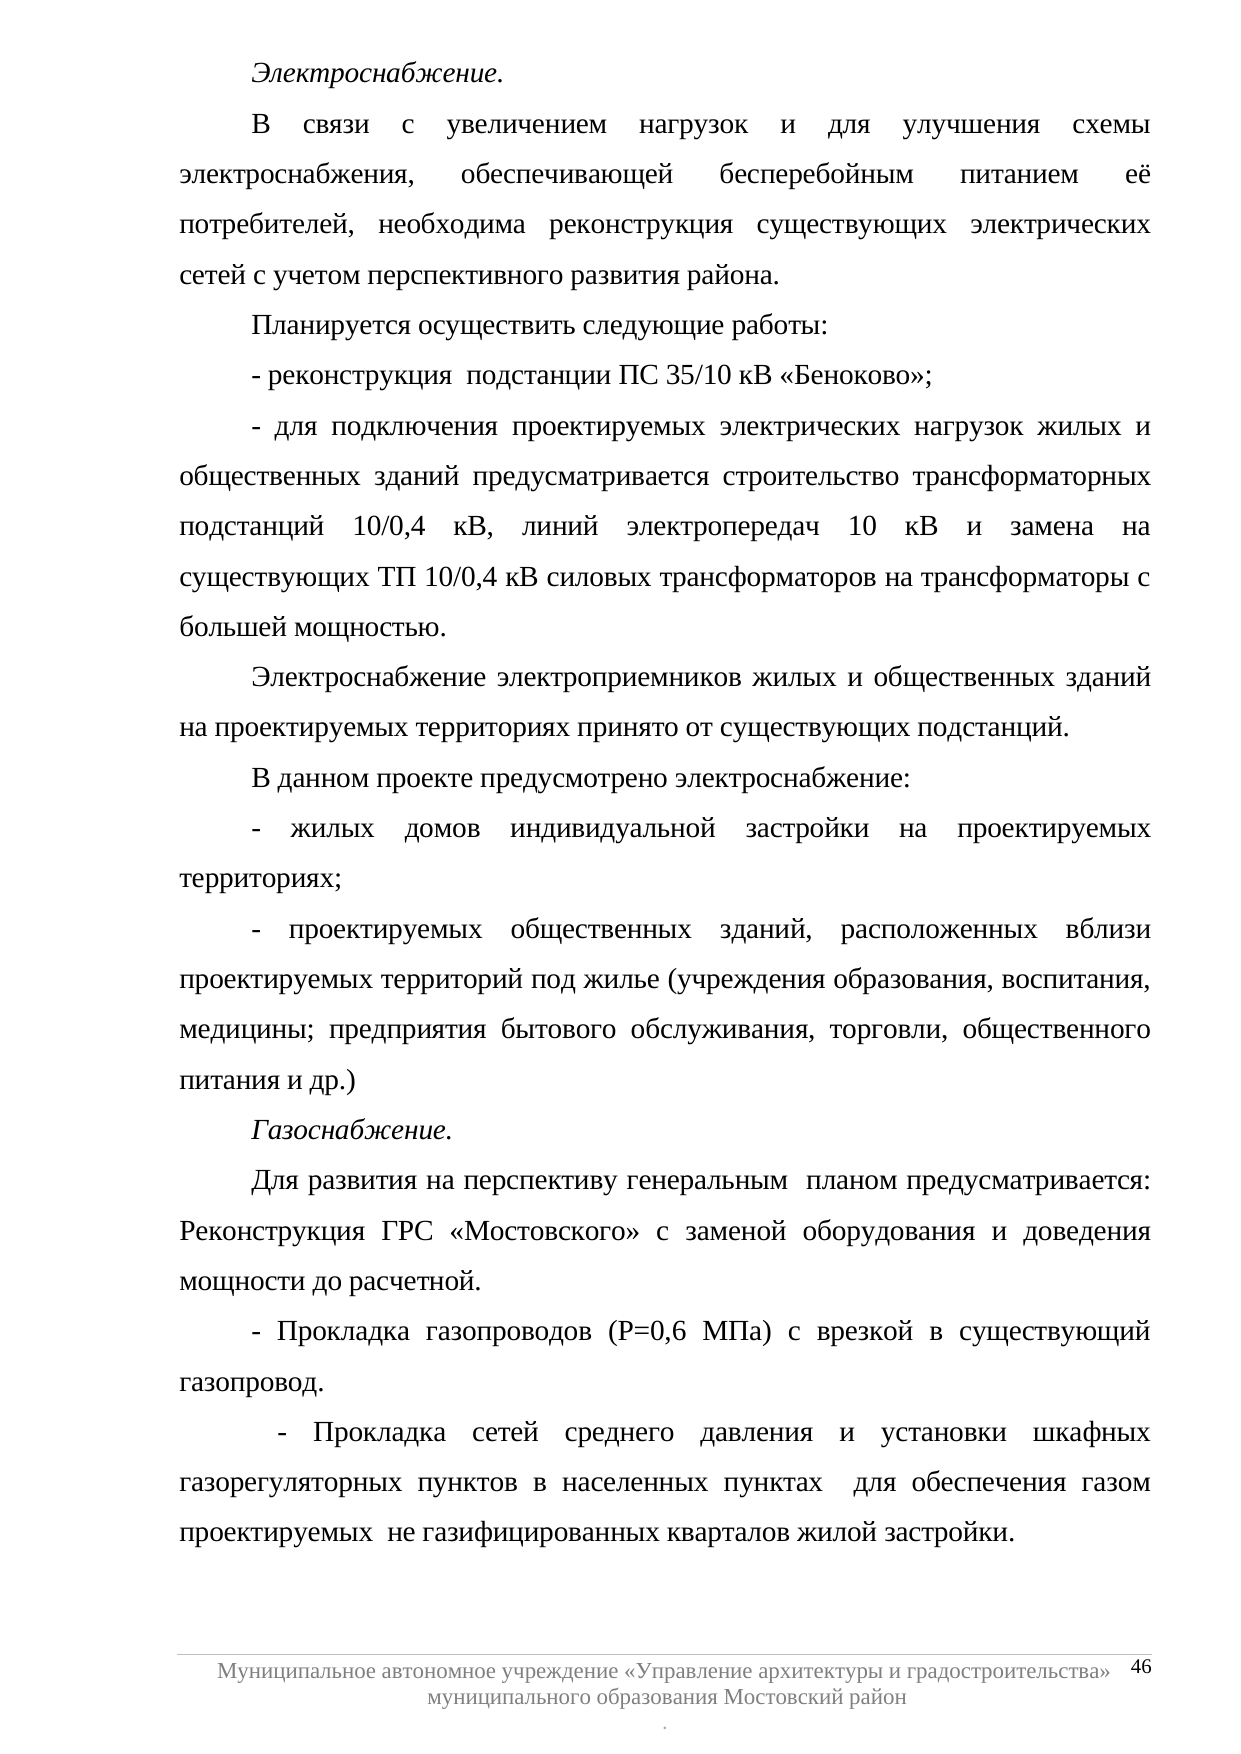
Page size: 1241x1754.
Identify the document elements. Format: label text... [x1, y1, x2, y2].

text Планируется осуществить следующие работы: [179, 307, 1152, 341]
text - жилых домов индивидуальной застройки на проектируемых территориях; [179, 810, 1152, 894]
text - Прокладка сетей среднего давления и установки шкафных газорегуляторных пунктов в населенных пунктах для обеспечения газом проектируемых не газифицированных кварталов жилой застройки. [179, 1414, 1152, 1548]
text - Прокладка газопроводов (Р=0,6 МПа) с врезкой в существующий газопровод. [179, 1313, 1152, 1397]
text В связи с увеличением нагрузок и для улучшения схемы электроснабжения, обеспечивающей бесперебойным питанием её потребителей, необходима реконструкция существующих электрических сетей с учетом перспективного развития района. [179, 106, 1152, 290]
text Для развития на перспективу генеральным планом предусматривается: Реконструкция ГРС «Мостовского» с заменой оборудования и доведения мощности до расчетной. [179, 1162, 1152, 1297]
text В данном проекте предусмотрено электроснабжение: [179, 760, 1152, 793]
text - проектируемых общественных зданий, расположенных вблизи проектируемых территорий под жилье (учреждения образования, воспитания, медицины; предприятия бытового обслуживания, торговли, общественного питания и др.) [179, 911, 1152, 1095]
text Электроснабжение электроприемников жилых и общественных зданий на проектируемых территориях принято от существующих подстанций. [179, 659, 1152, 743]
text - реконструкция подстанции ПС 35/10 кВ «Беноково»; [179, 357, 1152, 391]
text - для подключения проектируемых электрических нагрузок жилых и общественных зданий предусматривается строительство трансформаторных подстанций 10/0,4 кВ, линий электропередач 10 кВ и замена на существующих ТП 10/0,4 кВ силовых трансформаторов на трансформаторы с большей мощностью. [179, 408, 1152, 642]
text Газоснабжение. [179, 1112, 1152, 1146]
text Электроснабжение. [179, 56, 1152, 89]
